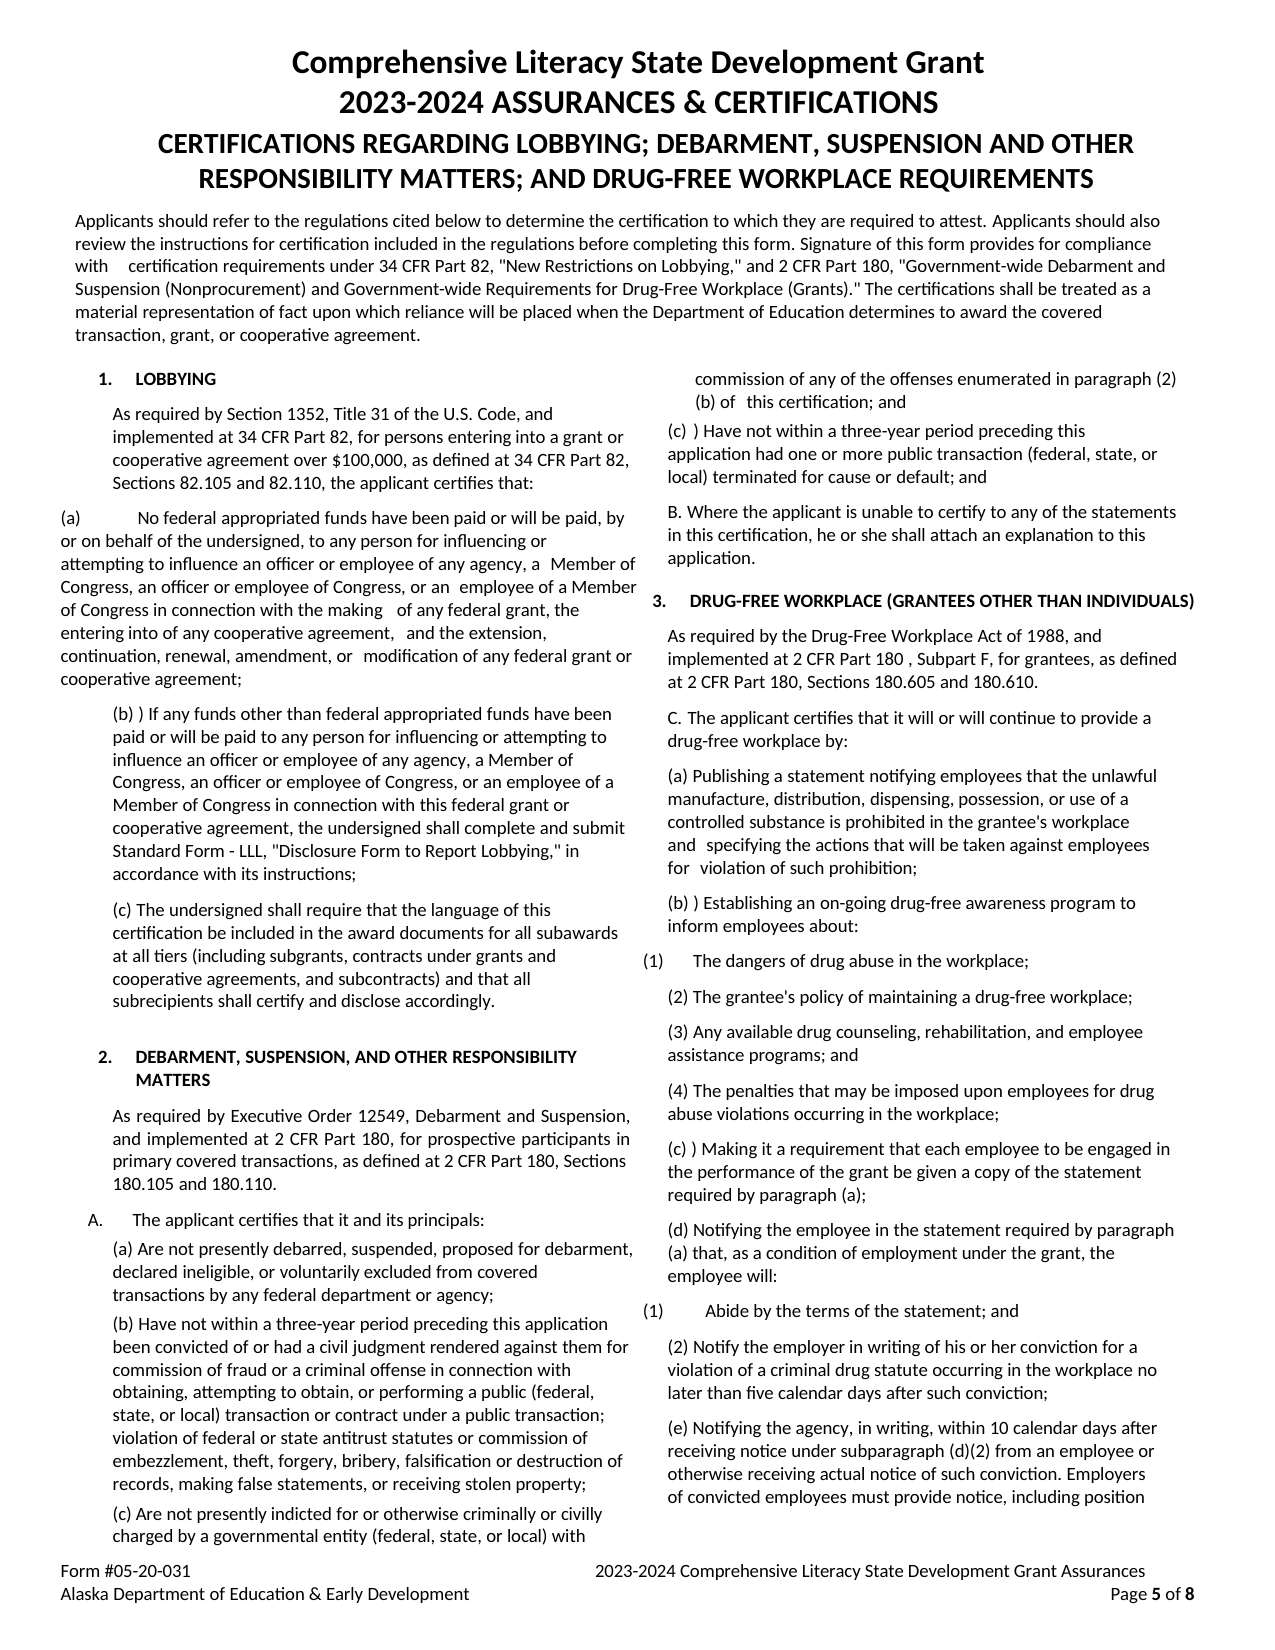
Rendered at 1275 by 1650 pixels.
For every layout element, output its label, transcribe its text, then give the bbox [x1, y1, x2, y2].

list Publishing a statement notifying employees that the unlawful manufacture, distribution, dispensing, possession, or use of a controlled substance is prohibited in the grantee's workplace and specifying the actions that will be taken against employees for violation of such prohibition; [667, 764, 1161, 879]
text Applicants should refer to the regulations cited below to determine the certification to which they are required to attest. Applicants should also review the instructions for certification included in the regulations before completing this form. Signature of this form provides for compliance with certification requirements under 34 CFR Part 82, "New Restrictions on Lobbying," and 2 CFR Part 180, "Government-wide Debarment and Suspension (Nonprocurement) and Government-wide Requirements for Drug-Free Workplace (Grants)." The certifications shall be treated as a material representation of fact upon which reliance will be placed when the Department of Education determines to award the covered transaction, grant, or cooperative agreement. [75, 209, 1185, 346]
list Have not within a three-year period preceding this application been convicted of or had a civil judgment rendered against them for commission of fraud or a criminal offense in connection with obtaining, attempting to obtain, or performing a public (federal, state, or local) transaction or contract under a public transaction; violation of federal or state antitrust statutes or commission of embezzlement, theft, forgery, bribery, falsification or destruction of records, making false statements, or receiving stolen property; [112, 1312, 629, 1495]
text As required by Section 1352, Title 31 of the U.S. Code, and implemented at 34 CFR Part 82, for persons entering into a grant or cooperative agreement over $100,000, as defined at 34 CFR Part 82, Sections 82.105 and 82.110, the applicant certifies that: [112, 402, 629, 494]
list The undersigned shall require that the language of this certification be included in the award documents for all subawards at all tiers (including subgrants, contracts under grants and cooperative agreements, and subcontracts) and that all subrecipients shall certify and disclose accordingly. [112, 898, 621, 1012]
list ) Establishing an on-going drug-free awareness program to inform employees about: [667, 891, 1161, 937]
list ) Have not within a three-year period preceding this application had one or more public transaction (federal, state, or local) terminated for cause or default; and [667, 419, 1161, 488]
text (c) Are not presently indicted for or otherwise criminally or civilly charged by a governmental entity (federal, state, or local) with commission of any of the offenses enumerated in paragraph (2)(b) of this certification; and [112, 1502, 615, 1548]
list The applicant certifies that it will or will continue to provide a drug-free workplace by: [667, 706, 1155, 752]
list Are not presently debarred, suspended, proposed for debarment, declared ineligible, or voluntarily excluded from covered transactions by any federal department or agency; [112, 1237, 637, 1306]
list No federal appropriated funds have been paid or will be paid, by or on behalf of the undersigned, to any person for influencing or attempting to influence an officer or employee of any agency, a Member of Congress, an officer or employee of Congress, or an employee of a Member of Congress in connection with the making of any federal grant, the entering into of any cooperative agreement, and the extension, continuation, renewal, amendment, or modification of any federal grant or cooperative agreement; [60, 506, 638, 690]
list The applicant certifies that it and its principals: [60, 1208, 638, 1231]
list Abide by the terms of the statement; and [643, 1299, 1217, 1322]
list Notifying the employee in the statement required by paragraph [667, 1218, 1217, 1241]
list The dangers of drug abuse in the workplace; [643, 950, 1217, 973]
text (c) Are not presently indicted for or otherwise criminally or civilly charged by a governmental entity (federal, state, or local) with commission of any of the offenses enumerated in paragraph (2)(b) of this certification; and [695, 367, 1193, 413]
text As required by the Drug-Free Workplace Act of 1988, and implemented at 2 CFR Part 180 , Subpart F, for grantees, as defined at 2 CFR Part 180, Sections 180.605 and 180.610. [667, 624, 1180, 693]
subtitle LOBBYING [98, 367, 638, 390]
list The penalties that may be imposed upon employees for drug abuse violations occurring in the workplace; [667, 1079, 1155, 1125]
text As required by Executive Order 12549, Debarment and Suspension, and implemented at 2 CFR Part 180, for prospective participants in primary covered transactions, as defined at 2 CFR Part 180, Sections [112, 1104, 631, 1172]
text 180.105 and 180.110. [112, 1172, 638, 1195]
text (a) that, as a condition of employment under the grant, the employee will: [667, 1241, 1161, 1287]
subtitle CERTIFICATIONS REGARDING LOBBYING; DEBARMENT, SUSPENSION AND OTHER RESPONSIBILITY MATTERS; AND DRUG-FREE WORKPLACE REQUIREMENTS [75, 125, 1217, 196]
list ) Making it a requirement that each employee to be engaged in the performance of the grant be given a copy of the statement required by paragraph (a); [667, 1137, 1193, 1206]
list Where the applicant is unable to certify to any of the statements in this certification, he or she shall attach an explanation to this application. [667, 500, 1180, 569]
list Notifying the agency, in writing, within 10 calendar days after receiving notice under subparagraph (d)(2) from an employee or otherwise receiving actual notice of such conviction. Employers of convicted employees must provide notice, including position [667, 1416, 1160, 1508]
subtitle DEBARMENT, SUSPENSION, AND OTHER RESPONSIBILITY MATTERS [98, 1045, 638, 1091]
list ) If any funds other than federal appropriated funds have been paid or will be paid to any person for influencing or attempting to influence an officer or employee of any agency, a Member of Congress, an officer or employee of Congress, or an employee of a Member of Congress in connection with this federal grant or cooperative agreement, the undersigned shall complete and submit Standard Form - LLL, "Disclosure Form to Report Lobbying," in accordance with its instructions; [112, 702, 629, 885]
subtitle 3. DRUG-FREE WORKPLACE (GRANTEES OTHER THAN INDIVIDUALS) [643, 589, 1217, 612]
list The grantee's policy of maintaining a drug-free workplace; [667, 985, 1217, 1008]
list Notify the employer in writing of his or her conviction for a violation of a criminal drug statute occurring in the workplace no later than five calendar days after such conviction; [667, 1335, 1161, 1404]
list Any available drug counseling, rehabilitation, and employee assistance programs; and [667, 1020, 1148, 1066]
